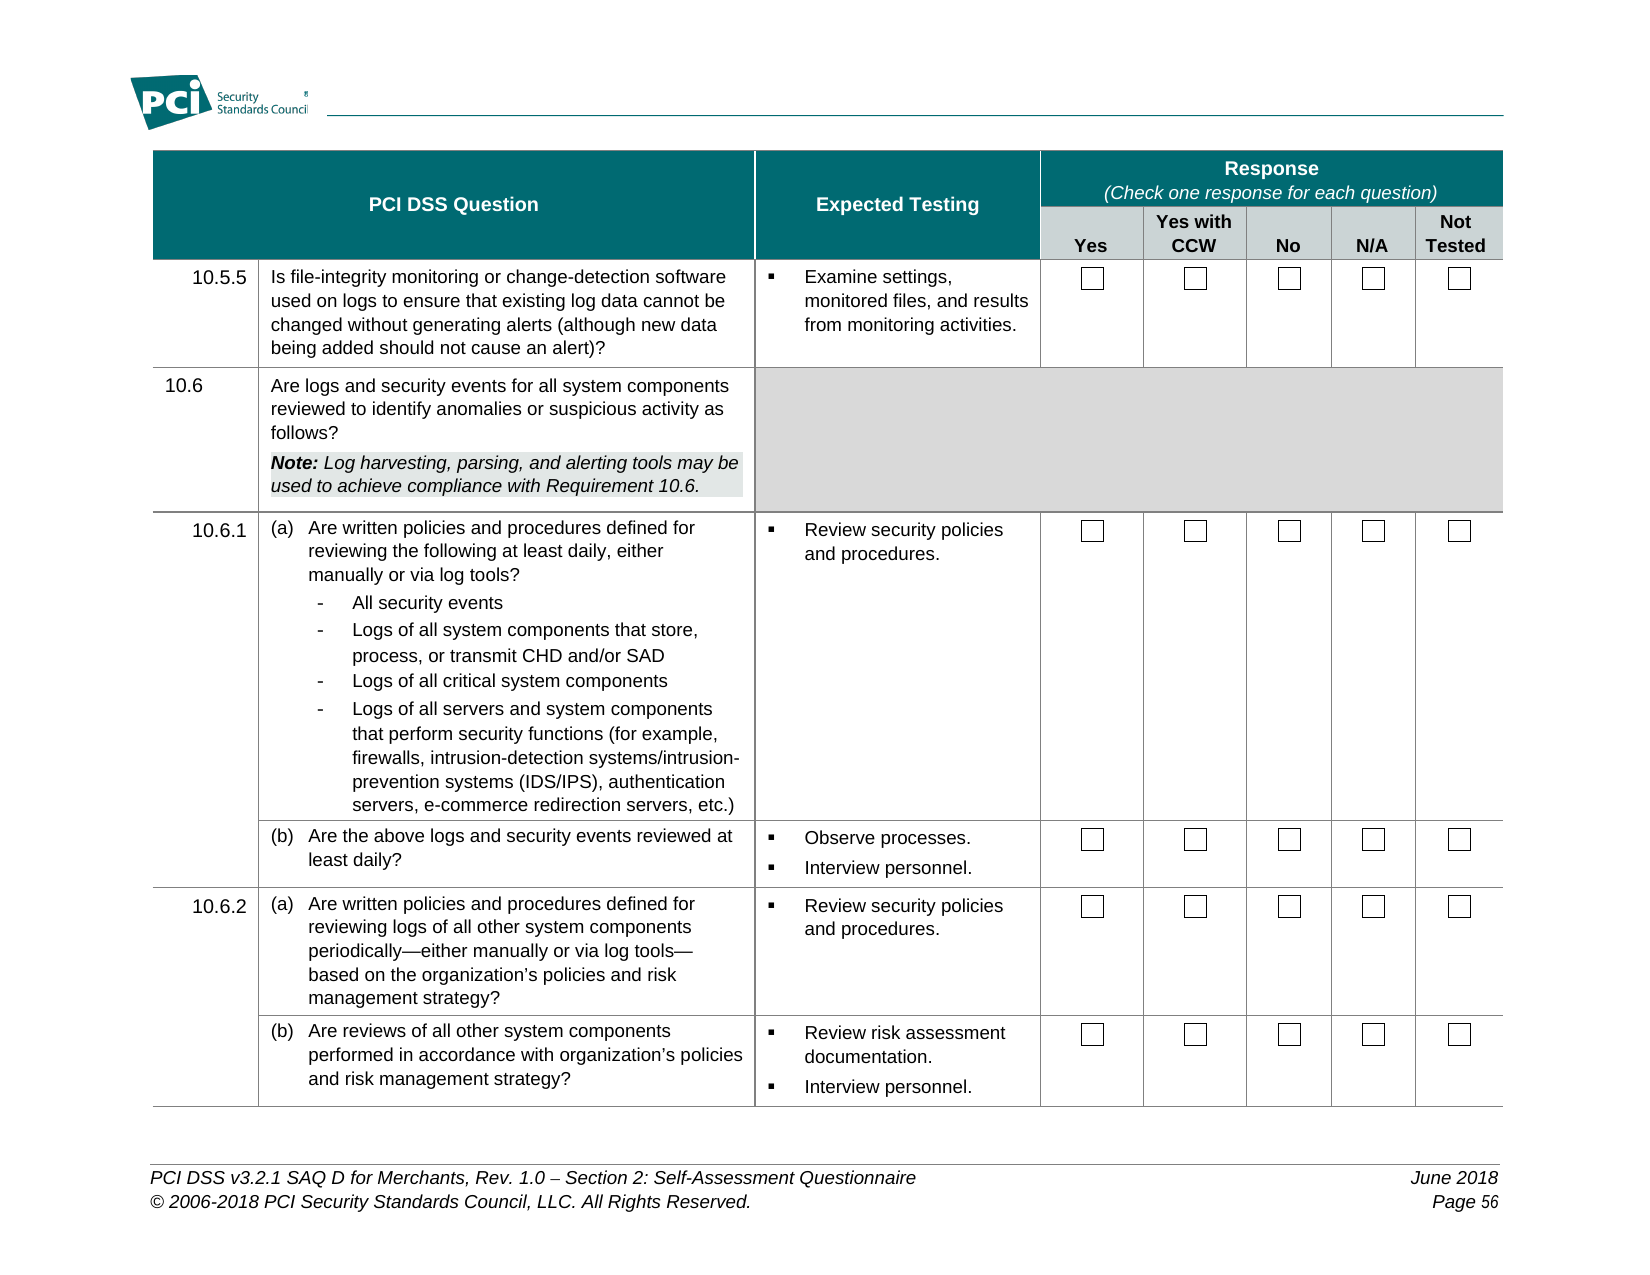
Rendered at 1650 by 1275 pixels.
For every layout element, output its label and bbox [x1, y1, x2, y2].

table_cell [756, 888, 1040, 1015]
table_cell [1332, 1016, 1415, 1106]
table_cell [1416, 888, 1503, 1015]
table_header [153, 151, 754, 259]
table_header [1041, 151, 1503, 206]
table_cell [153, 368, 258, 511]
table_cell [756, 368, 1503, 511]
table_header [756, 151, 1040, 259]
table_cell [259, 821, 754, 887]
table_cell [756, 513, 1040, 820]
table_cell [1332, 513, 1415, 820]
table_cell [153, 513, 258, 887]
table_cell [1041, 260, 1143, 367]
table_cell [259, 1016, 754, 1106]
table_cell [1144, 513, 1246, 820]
picture [130, 75, 308, 130]
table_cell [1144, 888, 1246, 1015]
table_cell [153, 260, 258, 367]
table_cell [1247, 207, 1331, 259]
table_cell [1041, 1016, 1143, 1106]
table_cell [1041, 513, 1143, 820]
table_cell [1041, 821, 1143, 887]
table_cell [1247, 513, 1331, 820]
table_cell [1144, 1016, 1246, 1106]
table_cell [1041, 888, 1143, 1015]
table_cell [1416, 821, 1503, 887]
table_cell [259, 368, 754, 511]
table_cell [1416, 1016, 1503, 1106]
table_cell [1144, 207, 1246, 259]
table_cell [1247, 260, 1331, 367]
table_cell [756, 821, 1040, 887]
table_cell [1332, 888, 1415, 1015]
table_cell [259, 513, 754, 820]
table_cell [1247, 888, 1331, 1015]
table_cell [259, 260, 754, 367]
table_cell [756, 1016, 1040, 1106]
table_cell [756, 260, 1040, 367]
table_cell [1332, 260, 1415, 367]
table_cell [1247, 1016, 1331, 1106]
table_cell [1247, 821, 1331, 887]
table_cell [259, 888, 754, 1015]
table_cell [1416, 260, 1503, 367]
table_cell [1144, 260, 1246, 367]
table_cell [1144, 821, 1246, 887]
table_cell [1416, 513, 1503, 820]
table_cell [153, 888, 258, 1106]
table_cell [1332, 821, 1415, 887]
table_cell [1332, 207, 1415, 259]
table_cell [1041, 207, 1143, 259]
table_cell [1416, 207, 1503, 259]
